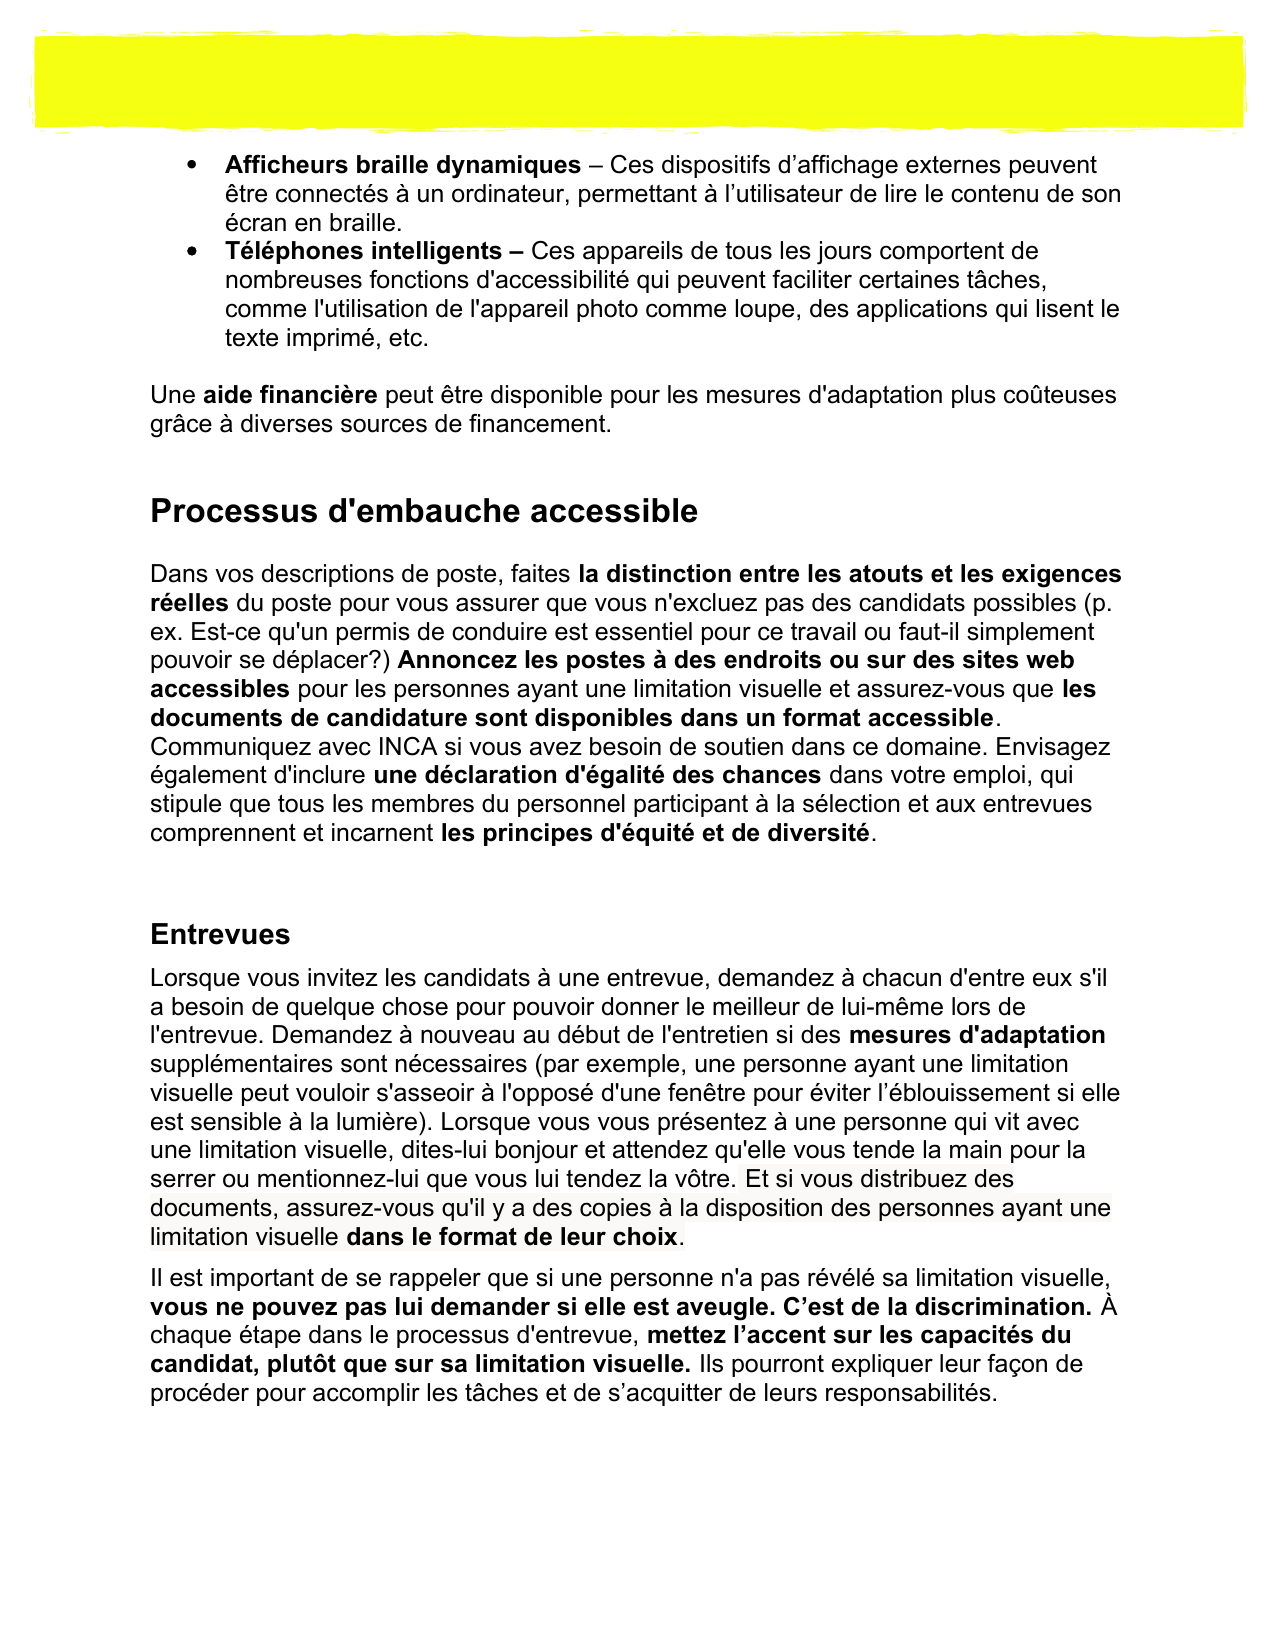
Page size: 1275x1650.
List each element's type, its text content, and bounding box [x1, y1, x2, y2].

picture [28, 28, 1250, 135]
list Téléphones intelligents – Ces appareils de tous les jours comportent de nombreuses fonctions d'accessibilité qui peuvent faciliter certaines tâches, comme l'utilisation de l'appareil photo comme loupe, des applications qui lisent le texte imprimé, etc. [187, 236, 1125, 351]
subtitle Processus d'embauche accessible [150, 491, 1125, 530]
text Dans vos descriptions de poste, faites la distinction entre les atouts et les exigences réelles du poste pour vous assurer que vous n'excluez pas des candidats possibles (p. ex. Est-ce qu'un permis de conduire est essentiel pour ce travail ou faut-il simplement pouvoir se déplacer?) Annoncez les postes à des endroits ou sur des sites web accessibles pour les personnes ayant une limitation visuelle et assurez-vous que les documents de candidature sont disponibles dans un format accessible. Communiquez avec INCA si vous avez besoin de soutien dans ce domaine. Envisagez également d'inclure une déclaration d'égalité des chances dans votre emploi, qui stipule que tous les membres du personnel participant à la sélection et aux entrevues comprennent et incarnent les principes d'équité et de diversité. [150, 559, 1125, 847]
subtitle Entrevues [150, 917, 1125, 951]
list Afficheurs braille dynamiques – Ces dispositifs d’affichage externes peuvent être connectés à un ordinateur, permettant à l’utilisateur de lire le contenu de son écran en braille. [187, 150, 1125, 236]
text Lorsque vous invitez les candidats à une entrevue, demandez à chacun d'entre eux s'il a besoin de quelque chose pour pouvoir donner le meilleur de lui-même lors de l'entrevue. Demandez à nouveau au début de l'entretien si des mesures d'adaptation supplémentaires sont nécessaires (par exemple, une personne ayant une limitation visuelle peut vouloir s'asseoir à l'opposé d'une fenêtre pour éviter l’éblouissement si elle est sensible à la lumière). Lorsque vous vous présentez à une personne qui vit avec une limitation visuelle, dites-lui bonjour et attendez qu'elle vous tende la main pour la serrer ou mentionnez-lui que vous lui tendez la vôtre. Et si vous distribuez des documents, assurez-vous qu'il y a des copies à la disposition des personnes ayant une limitation visuelle dans le format de leur choix. [150, 963, 1125, 1251]
text Il est important de se rappeler que si une personne n'a pas révélé sa limitation visuelle, vous ne pouvez pas lui demander si elle est aveugle. C’est de la discrimination. À chaque étape dans le processus d'entrevue, mettez l’accent sur les capacités du candidat, plutôt que sur sa limitation visuelle. Ils pourront expliquer leur façon de procéder pour accomplir les tâches et de s’acquitter de leurs responsabilités. [150, 1263, 1125, 1407]
text Une aide financière peut être disponible pour les mesures d'adaptation plus coûteuses grâce à diverses sources de financement. [613, 380, 1125, 438]
